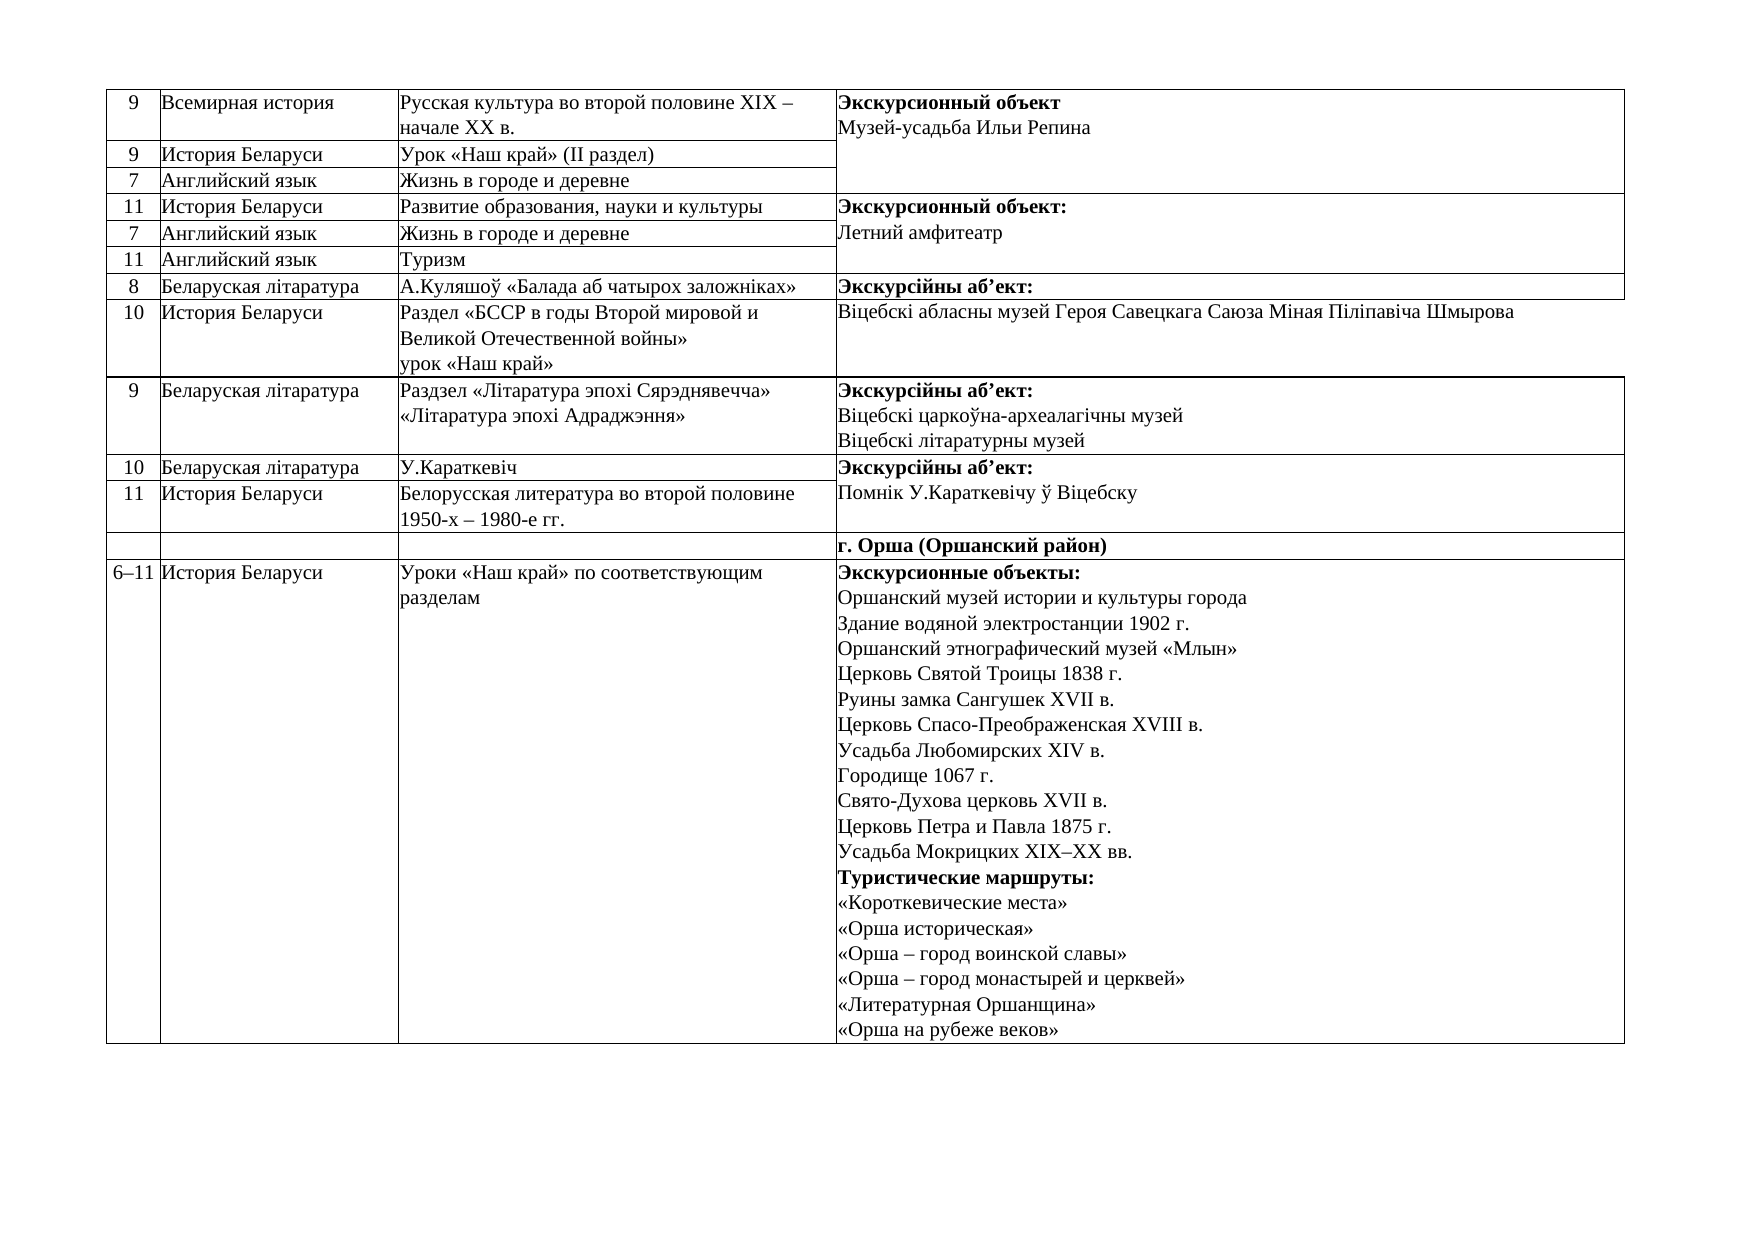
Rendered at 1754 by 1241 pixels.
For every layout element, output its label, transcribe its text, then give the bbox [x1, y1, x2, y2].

table_cell Беларуская літаратура [161, 455, 398, 480]
table_cell 10 [107, 300, 160, 376]
table_cell Всемирная история [161, 90, 398, 140]
table_cell Развитие образования, науки и культуры [399, 194, 836, 220]
table_cell 11 [107, 247, 160, 273]
table_cell Урок «Наш край» (ІІ раздел) [399, 141, 836, 167]
table_cell История Беларуси [161, 481, 398, 532]
table_cell Экскурсійны аб’ект: Віцебскі абласны музей Героя Савецкага Саюза Міная Піліпавіча Шмырова [837, 274, 1624, 299]
table_cell Экскурсионный объект Музей-усадьба Ильи Репина [837, 90, 1624, 193]
table_cell Уроки «Наш край» по соответствующим разделам [399, 560, 836, 1042]
table_cell У.Караткевіч [399, 455, 836, 480]
table_cell Экскурсійны аб’ект: Помнік У.Караткевічу ў Віцебску [837, 455, 1624, 532]
table_cell 9 [107, 141, 160, 167]
table_cell Жизнь в городе и деревне [399, 221, 836, 246]
table_cell Английский язык [161, 247, 398, 273]
table_cell 7 [107, 221, 160, 246]
table_cell 9 [107, 90, 160, 140]
table_cell 11 [107, 194, 160, 220]
table_cell Экскурсионные объекты: Оршанский музей истории и культуры города Здание водяной электростанции 1902 г. Оршанский этнографический музей «Млын» Церковь Святой Троицы 1838 г. Руины замка Сангушек XVII в. Церковь Спасо-Преображенская XVIII в. Усадьба Любомирских XIV в. Городище 1067 г. Свято-Духова церковь XVII в. Церковь Петра и Павла 1875 г. Усадьба Мокрицких XIX–XX вв. Туристические маршруты: «Короткевические места» «Орша историческая» «Орша – город воинской славы» «Орша – город монастырей и церквей» «Литературная Оршанщина» «Орша на рубеже веков» [837, 560, 1624, 1042]
table_cell [107, 533, 160, 558]
table_cell Жизнь в городе и деревне [399, 168, 836, 193]
table_cell Туризм [399, 247, 836, 273]
table_cell Раздел «БССР в годы Второй мировой и Великой Отечественной войны» урок «Наш край» [399, 300, 836, 376]
table_cell 7 [107, 168, 160, 193]
table_cell Беларуская літаратура [161, 378, 398, 454]
table_cell История Беларуси [161, 194, 398, 220]
table_cell История Беларуси [161, 560, 398, 1042]
table_cell 11 [107, 481, 160, 532]
table_cell Раздзел «Літаратура эпохі Сярэднявечча» «Літаратура эпохі Адраджэння» [399, 378, 836, 454]
table_cell [399, 533, 836, 558]
table_cell [161, 533, 398, 558]
table_cell Русская культура во второй половине XIX – начале ХХ в. [399, 90, 836, 140]
table_cell Английский язык [161, 221, 398, 246]
table_cell История Беларуси [161, 300, 398, 376]
table_cell Экскурсійны аб’ект: Віцебскі царкоўна-археалагічны музей Віцебскі літаратурны музей [837, 378, 1624, 454]
table_cell Английский язык [161, 168, 398, 193]
table_cell Экскурсионный объект: Летний амфитеатр [837, 194, 1624, 273]
table_cell 6–11 [107, 560, 160, 1042]
table_cell Беларуская літаратура [161, 274, 398, 299]
table_cell г. Орша (Оршанский район) [837, 533, 1624, 558]
table_cell 9 [107, 378, 160, 454]
table_cell А.Куляшоў «Балада аб чатырох заложніках» [399, 274, 836, 299]
table_cell 8 [107, 274, 160, 299]
table_cell 10 [107, 455, 160, 480]
table_cell История Беларуси [161, 141, 398, 167]
table_cell Белорусская литература во второй половине 1950-х – 1980-е гг. [399, 481, 836, 532]
